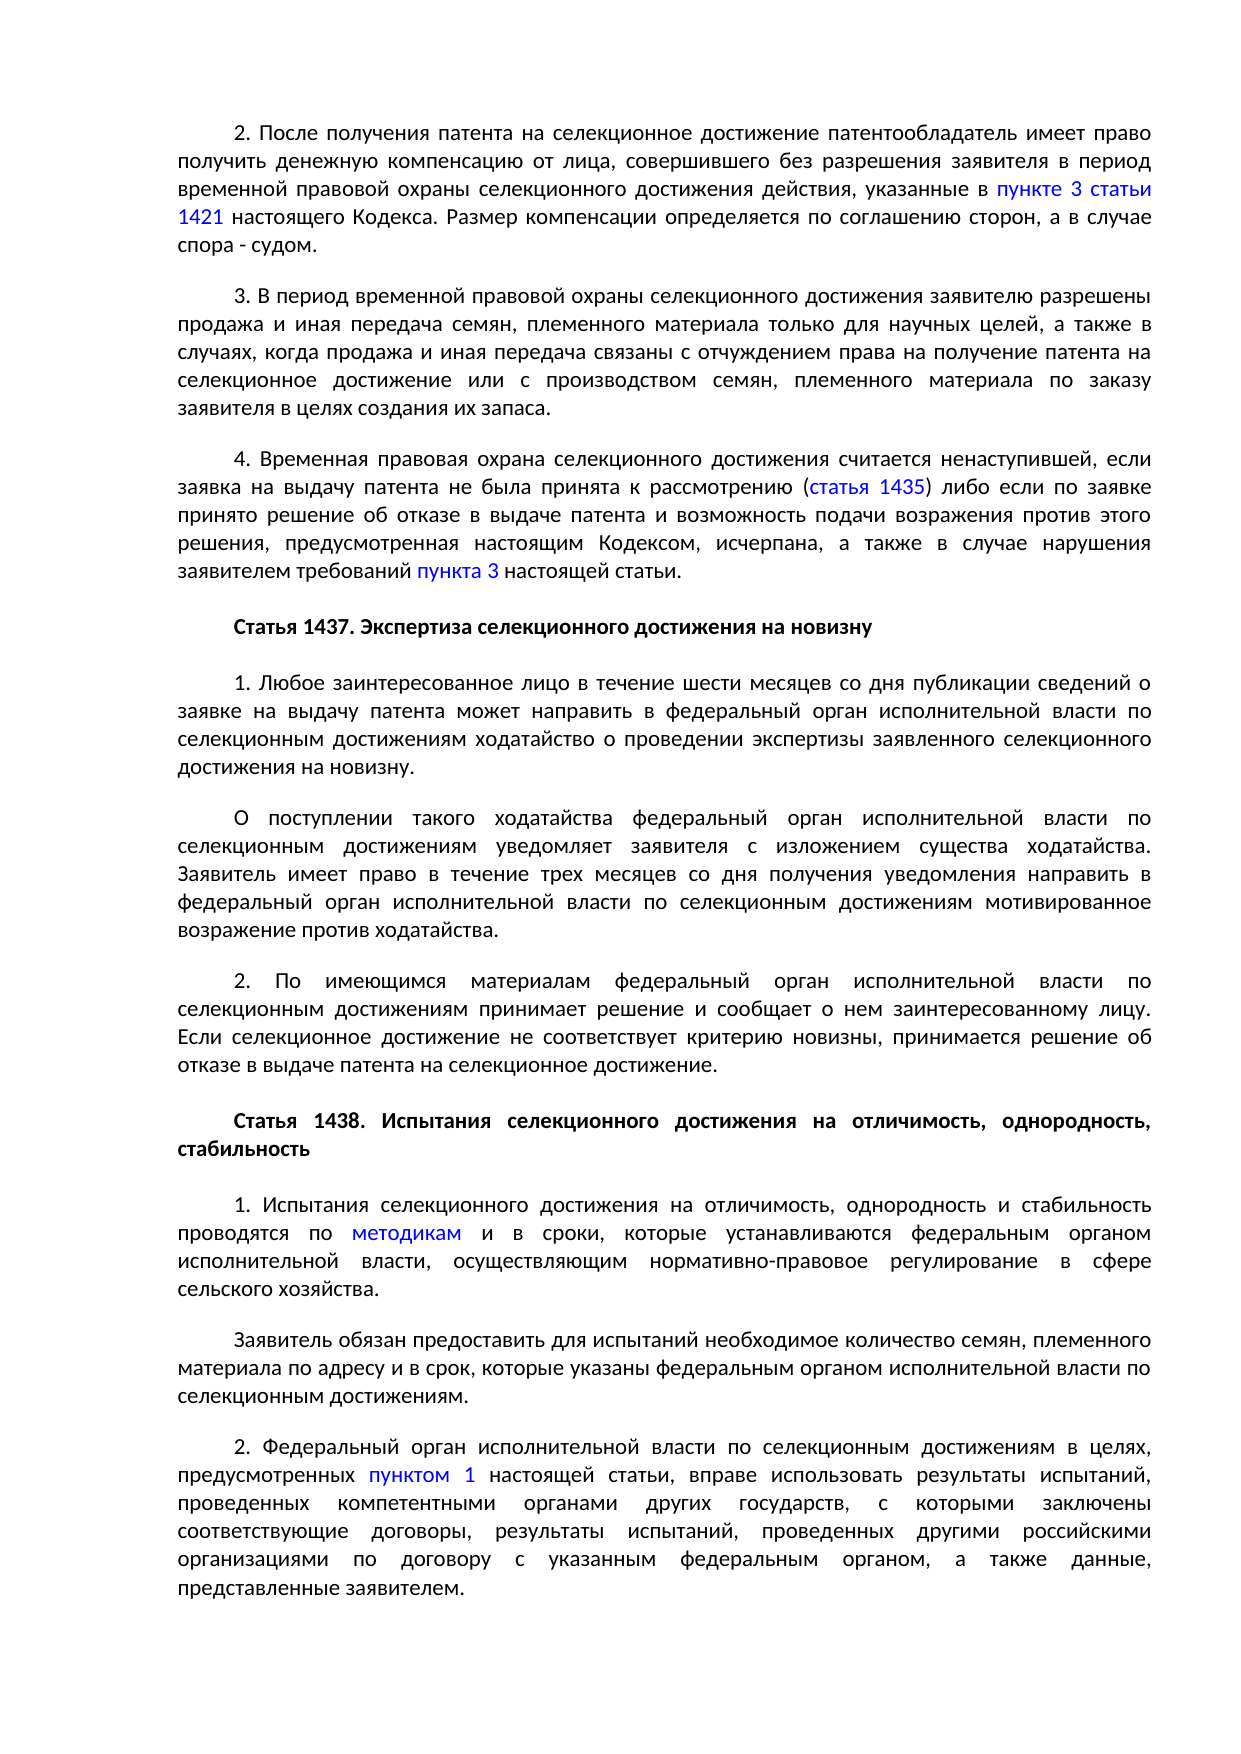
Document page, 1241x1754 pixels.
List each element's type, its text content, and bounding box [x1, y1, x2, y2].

text 3. В период временной правовой охраны селекционного достижения заявителю разрешены продажа и иная передача семян, племенного материала только для научных целей, а также в случаях, когда продажа и иная передача связаны с отчуждением права на получение патента на селекционное достижение или с производством семян, племенного материала по заказу заявителя в целях создания их запаса. [177, 281, 1152, 421]
text 4. Временная правовая охрана селекционного достижения считается ненаступившей, если заявка на выдачу патента не была принята к рассмотрению (статья 1435) либо если по заявке принято решение об отказе в выдаче патента и возможность подачи возражения против этого решения, предусмотренная настоящим Кодексом, исчерпана, а также в случае нарушения заявителем требований пункта 3 настоящей статьи. [177, 444, 1152, 584]
text 2. После получения патента на селекционное достижение патентообладатель имеет право получить денежную компенсацию от лица, совершившего без разрешения заявителя в период временной правовой охраны селекционного достижения действия, указанные в пункте 3 статьи 1421 настоящего Кодекса. Размер компенсации определяется по соглашению сторон, а в случае спора - судом. [177, 118, 1152, 258]
text 1. Испытания селекционного достижения на отличимость, однородность и стабильность проводятся по методикам и в сроки, которые устанавливаются федеральным органом исполнительной власти, осуществляющим нормативно-правовое регулирование в сфере сельского хозяйства. [177, 1191, 1152, 1303]
text 2. По имеющимся материалам федеральный орган исполнительной власти по селекционным достижениям принимает решение и сообщает о нем заинтересованному лицу. Если селекционное достижение не соответствует критерию новизны, принимается решение об отказе в выдаче патента на селекционное достижение. [177, 966, 1152, 1078]
text 2. Федеральный орган исполнительной власти по селекционным достижениям в целях, предусмотренных пунктом 1 настоящей статьи, вправе использовать результаты испытаний, проведенных компетентными органами других государств, с которыми заключены соответствующие договоры, результаты испытаний, проведенных другими российскими организациями по договору с указанным федеральным органом, а также данные, представленные заявителем. [177, 1432, 1152, 1601]
text 1. Любое заинтересованное лицо в течение шести месяцев со дня публикации сведений о заявке на выдачу патента может направить в федеральный орган исполнительной власти по селекционным достижениям ходатайство о проведении экспертизы заявленного селекционного достижения на новизну. [177, 668, 1152, 780]
text О поступлении такого ходатайства федеральный орган исполнительной власти по селекционным достижениям уведомляет заявителя с изложением существа ходатайства. Заявитель имеет право в течение трех месяцев со дня получения уведомления направить в федеральный орган исполнительной власти по селекционным достижениям мотивированное возражение против ходатайства. [177, 803, 1152, 943]
title Статья 1437. Экспертиза селекционного достижения на новизну [177, 612, 1152, 640]
title Статья 1438. Испытания селекционного достижения на отличимость, однородность, стабильность [177, 1106, 1152, 1162]
text Заявитель обязан предоставить для испытаний необходимое количество семян, племенного материала по адресу и в срок, которые указаны федеральным органом исполнительной власти по селекционным достижениям. [177, 1326, 1152, 1409]
